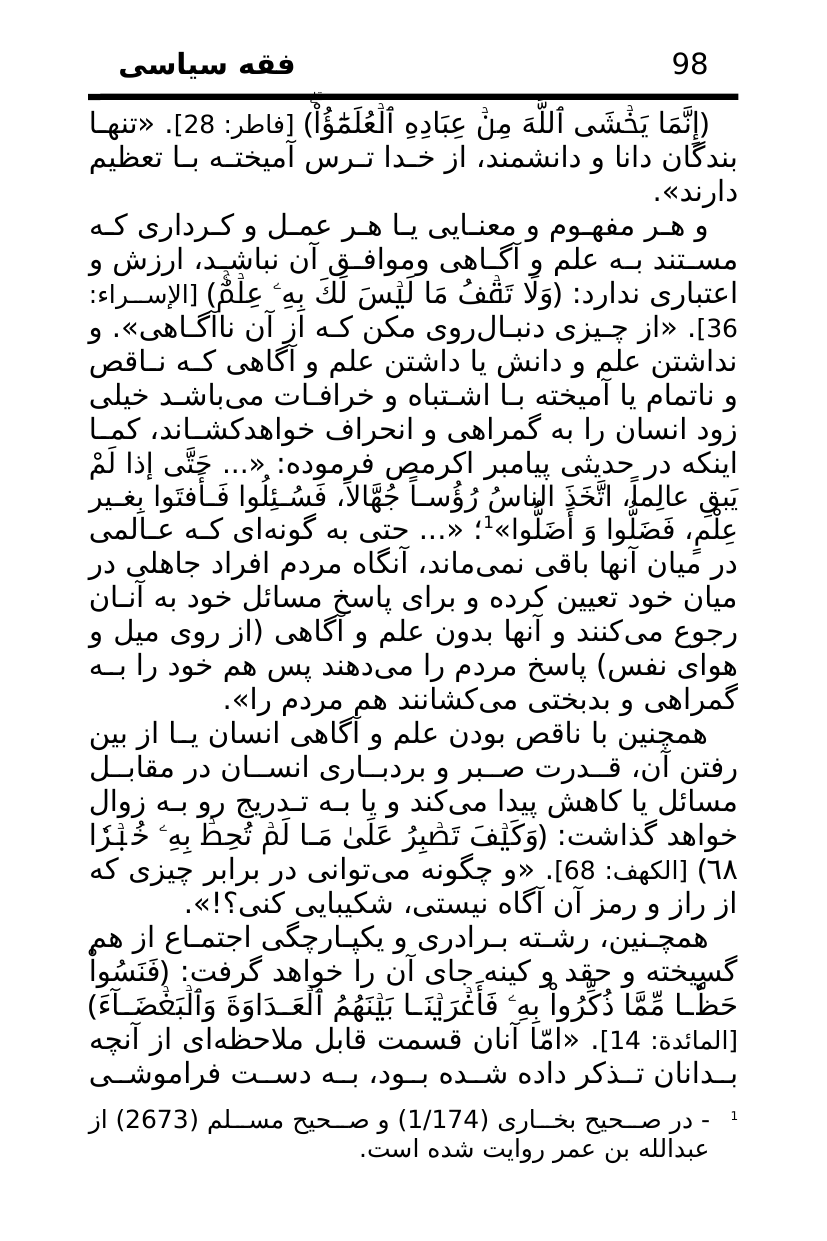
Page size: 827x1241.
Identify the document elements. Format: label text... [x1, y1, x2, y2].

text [89, 920, 738, 1090]
text ﴿إِنَّمَا يَخۡشَى ٱللَّهَ مِنۡ عِبَادِهِ ٱلۡعُلَمَٰٓؤُاْۗ﴾ [فاطر: 28]. «تنها بندگان دانا و دانشمند، از خدا ترس آمیخته با تعظیم دارند». [89, 106, 738, 208]
text و هر مفهوم و معنایی یا هر عمل و کرداری که مستند به علم و آگاهی وموافق آن نباشد، ارزش و اعتباری ندارد: ﴿وَلَا تَقۡفُ مَا لَيۡسَ لَكَ بِهِۦ عِلۡمٌۚ﴾ [الإسراء: 36]. «از چیزی دنبال‌روی مکن که از آن ناآگاهی». و نداشتن علم و دانش یا داشتن علم و آگاهی که ناقص و ناتمام یا آمیخته با اشتباه و خرافات می‌باشد خیلی زود انسان را به گمراهی و انحراف خواهدکشاند، کما اینکه در حدیثی پیامبر اکرمص فرموده: «... حَتَّی إذا لَمْ یَبقِ عالِماً، اتَّخَذَ الناسُ رُؤُساً جُهَّالاً، فَسُئِلُوا فَأَفتَوا بِغیر عِلْمٍ، فَضَلُّوا وَ أَضَلُّوا»؛ «... حتی به گونه‌ای که عالمی در میان آنها باقی نمی‌ماند، آنگاه مردم افراد جاهلی در میان خود تعیین کرده و برای پاسخ مسائل خود به آنان رجوع می‌کنند و آنها بدون علم و آگاهی (از روی میل و هوای نفس) پاسخ مردم را می‌دهند پس هم خود را به گمراهی و بدبختی می‌کشانند هم مردم را». [89, 208, 738, 716]
text همچنین با ناقص بودن علم و آگاهی انسان یا از بین رفتن آن، قدرت صبر و بردباری انسان در مقابل مسائل یا کاهش پیدا می‌کند و یا به تدریج رو به زوال خواهد گذاشت: ﴿وَكَيۡفَ تَصۡبِرُ عَلَىٰ مَا لَمۡ تُحِطۡ بِهِۦ خُبۡرٗا ٦٨﴾ [الکهف: 68]. «و چگونه می‌توانی در برابر چیزی که از راز و رمز آن آگاه نیستی، شکیبایی کنی؟!». [89, 716, 738, 920]
